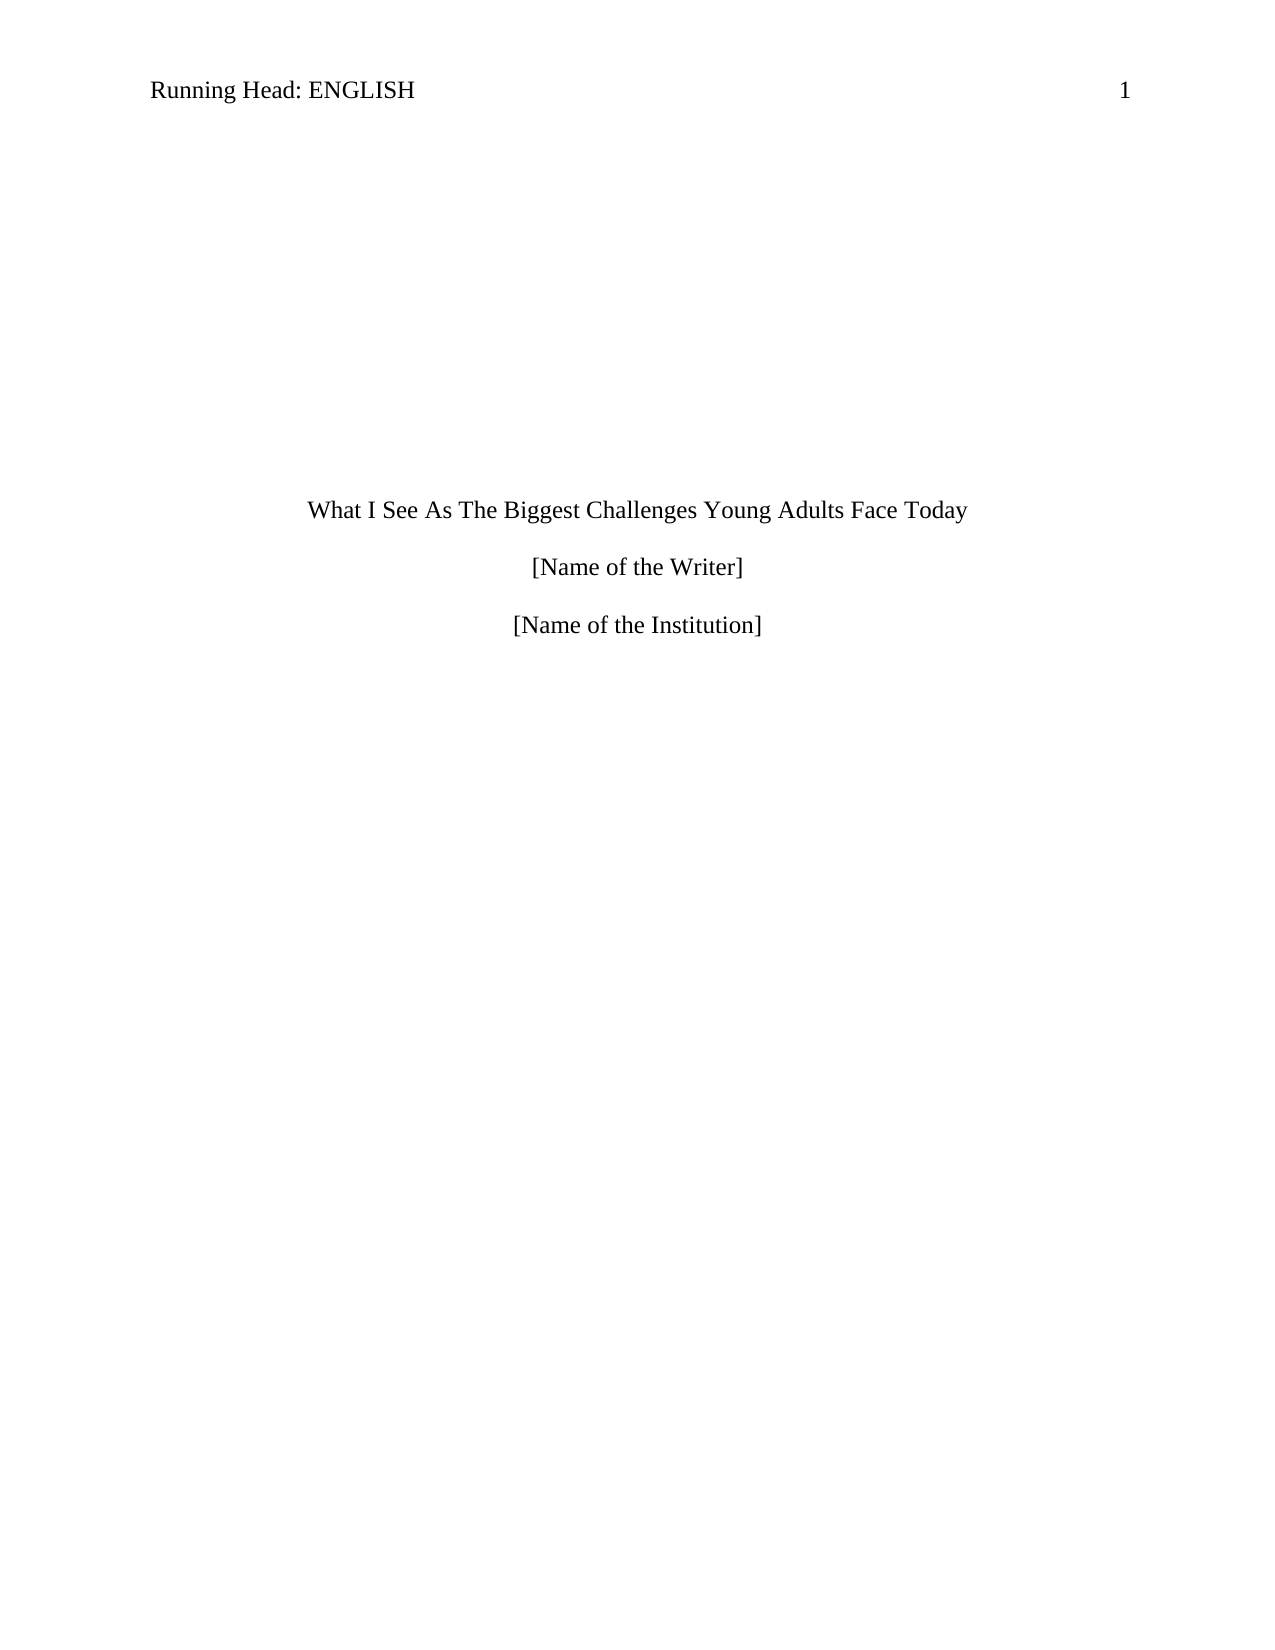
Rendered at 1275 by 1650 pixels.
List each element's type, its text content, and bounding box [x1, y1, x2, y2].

text [Name of the Writer] [150, 552, 1125, 581]
text What I See As The Biggest Challenges Young Adults Face Today [150, 495, 1125, 524]
text [Name of the Institution] [150, 610, 1125, 639]
